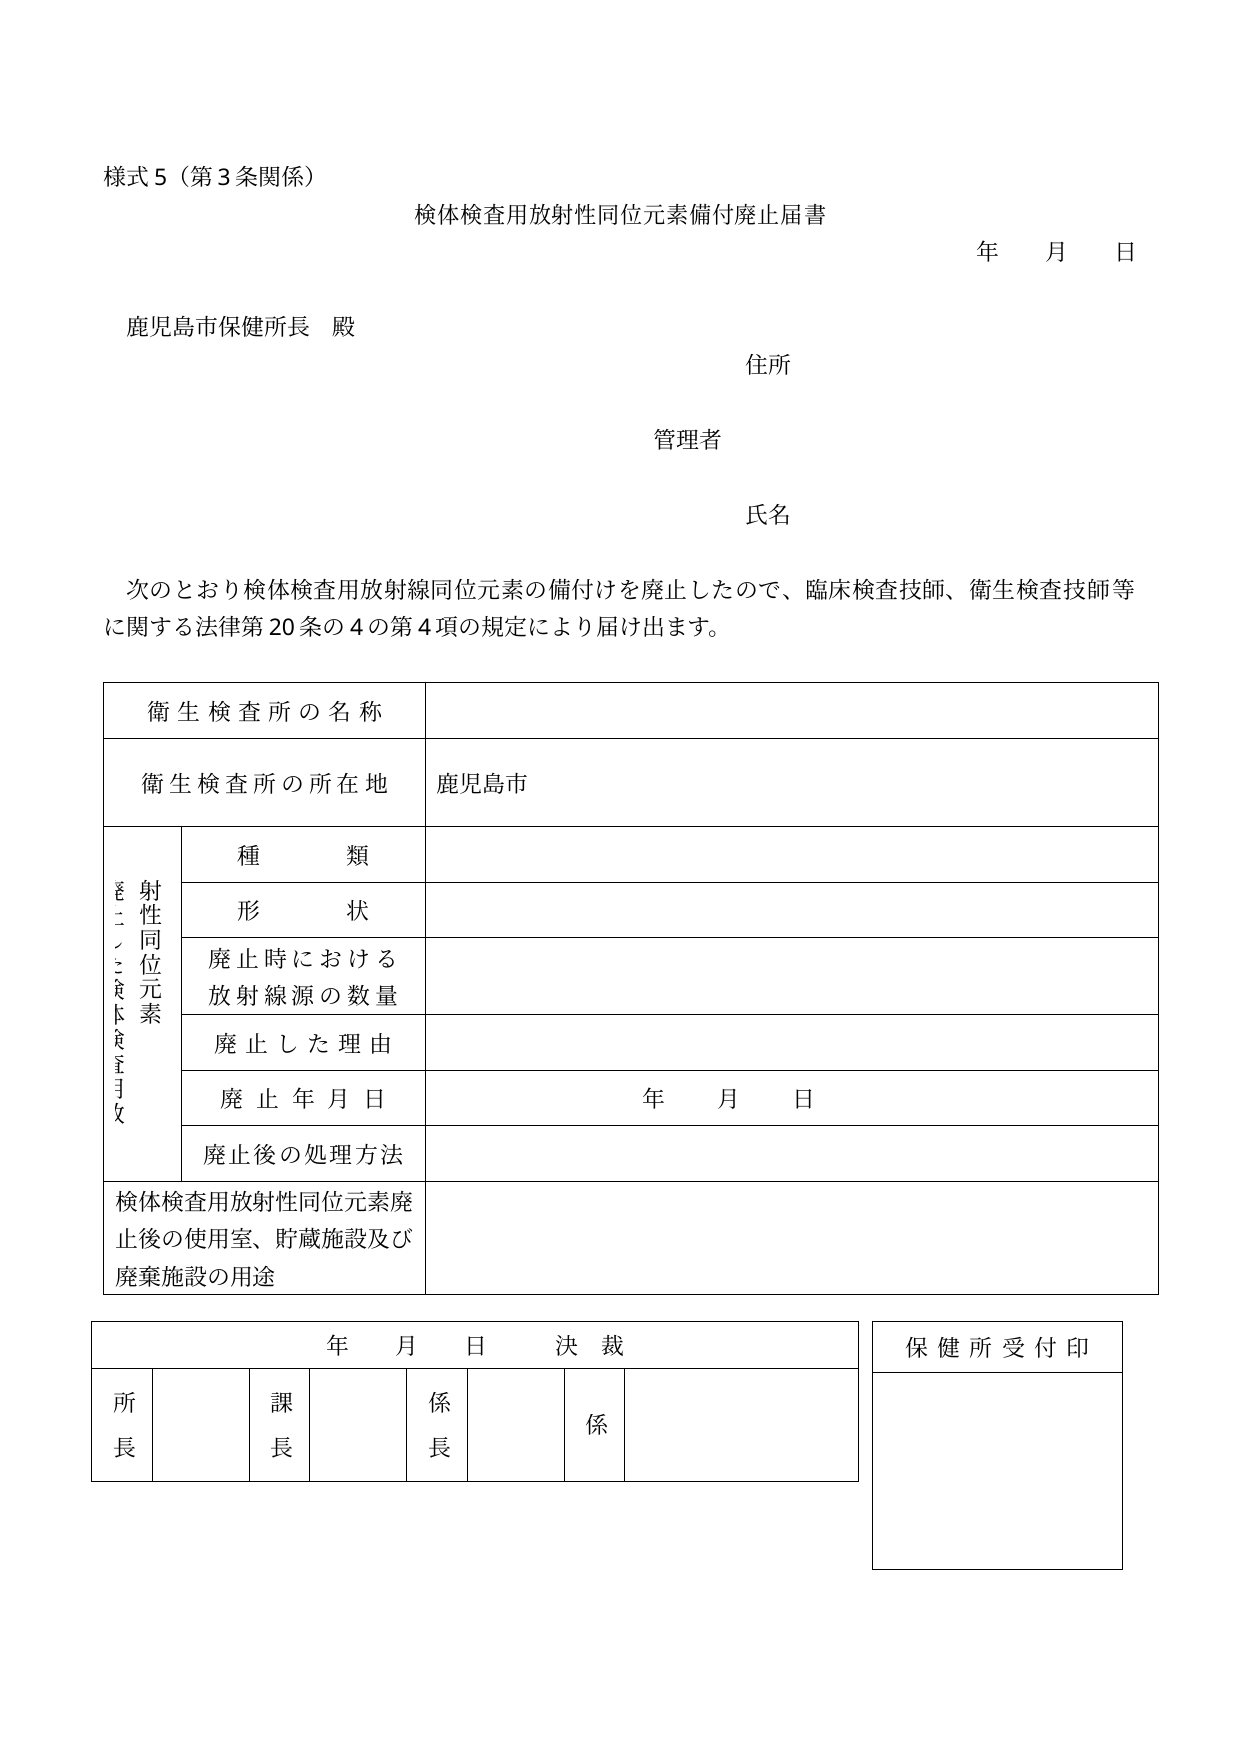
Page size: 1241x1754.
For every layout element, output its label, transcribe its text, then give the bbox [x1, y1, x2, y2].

table_header 衛生検査所の名称 [104, 683, 425, 738]
table_cell 課 長 [250, 1369, 309, 1481]
table_cell 種類 [182, 827, 425, 882]
table_cell 鹿児島市 [426, 739, 1158, 826]
table_cell [873, 1373, 1122, 1569]
table_cell 年 月 日 [426, 1071, 1158, 1125]
table_cell [468, 1369, 564, 1481]
table_cell [426, 1015, 1158, 1069]
table_cell 形状 [182, 883, 425, 937]
text 検体検査用放射性同位元素備付廃止届書 [103, 194, 1137, 232]
table_cell 係 長 [407, 1369, 467, 1481]
table_cell 係 [565, 1369, 624, 1481]
text 次のとおり検体検査用放射線同位元素の備付けを廃止したので、臨床検査技師、衛生検査技師等に関する法律第20条の4の第4項の規定により届け出ます。 [103, 569, 1137, 644]
table_cell 所 長 [92, 1369, 152, 1481]
table_cell 射性同位元素 廃止した検体検査用放 [104, 827, 181, 1181]
table_cell [426, 1126, 1158, 1181]
text 年 月 日 [103, 232, 1137, 269]
text 管理者 [103, 419, 1137, 457]
table_cell [426, 883, 1158, 937]
table_cell [310, 1369, 406, 1481]
table_cell 廃止後の処理方法 [182, 1126, 425, 1181]
table_cell [426, 938, 1158, 1014]
table_cell 衛生検査所の所在地 [104, 739, 425, 826]
table_header 保健所受付印 [873, 1322, 1122, 1372]
table_cell [153, 1369, 249, 1481]
table_cell [426, 827, 1158, 882]
table_cell 検体検査用放射性同位元素廃止後の使用室、貯蔵施設及び廃棄施設の用途 [104, 1182, 425, 1294]
text 氏名 [103, 494, 1137, 532]
table_cell [426, 1182, 1158, 1294]
table_cell 廃止時における 放射線源の数量 [182, 938, 425, 1014]
table_header [426, 683, 1158, 738]
table_cell 廃止年月日 [182, 1071, 425, 1125]
table_cell 廃止した理由 [182, 1015, 425, 1069]
table_header 年 月 日 決 裁 [92, 1322, 858, 1368]
text 鹿児島市保健所長 殿 [103, 307, 1137, 344]
text 様式5（第3条関係） [103, 157, 1152, 194]
text 住所 [103, 344, 1137, 382]
table_cell [625, 1369, 858, 1481]
